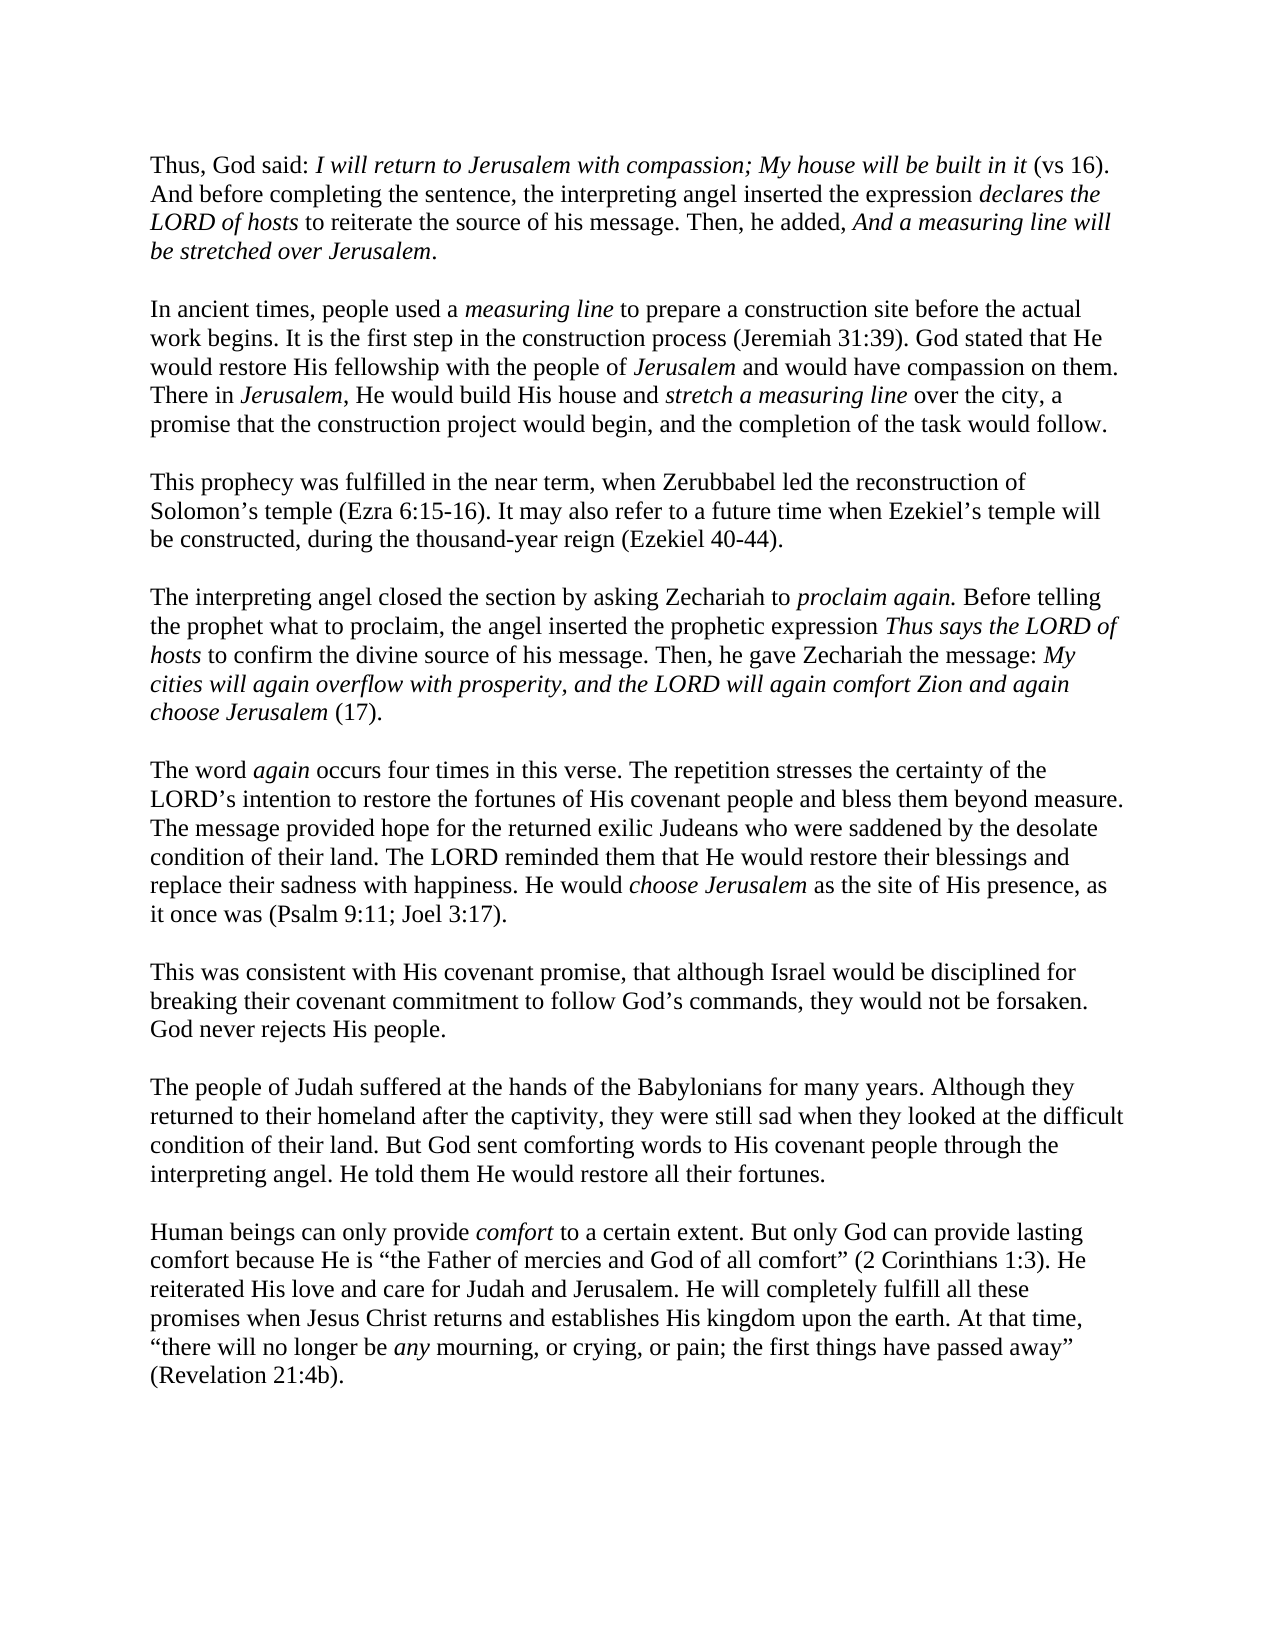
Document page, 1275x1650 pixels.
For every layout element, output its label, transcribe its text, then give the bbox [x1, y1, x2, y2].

text This was consistent with His covenant promise, that although Israel would be disciplined for breaking their covenant commitment to follow God’s commands, they would not be forsaken. God never rejects His people. [150, 957, 1125, 1043]
text Human beings can only provide comfort to a certain extent. But only God can provide lasting comfort because He is “the Father of mercies and God of all comfort” (2 Corinthians 1:3). He reiterated His love and care for Judah and Jerusalem. He will completely fulfill all these promises when Jesus Christ returns and establishes His kingdom upon the earth. At that time, “there will no longer be any mourning, or crying, or pain; the first things have passed away” (Revelation 21:4b). [150, 1217, 1125, 1389]
text Thus, God said: I will return to Jerusalem with compassion; My house will be built in it (vs 16). And before completing the sentence, the interpreting angel inserted the expression declares the LORD of hosts to reiterate the source of his message. Then, he added, And a measuring line will be stretched over Jerusalem. [150, 150, 1125, 265]
text The word again occurs four times in this verse. The repetition stresses the certainty of the LORD’s intention to restore the fortunes of His covenant people and bless them beyond measure. The message provided hope for the returned exilic Judeans who were saddened by the desolate condition of their land. The LORD reminded them that He would restore their blessings and replace their sadness with happiness. He would choose Jerusalem as the site of His presence, as it once was (Psalm 9:11; Joel 3:17). [150, 755, 1125, 928]
text The people of Judah suffered at the hands of the Babylonians for many years. Although they returned to their homeland after the captivity, they were still sad when they looked at the difficult condition of their land. But God sent comforting words to His covenant people through the interpreting angel. He told them He would restore all their fortunes. [150, 1072, 1125, 1187]
text In ancient times, people used a measuring line to prepare a construction site before the actual work begins. It is the first step in the construction process (Jeremiah 31:39). God stated that He would restore His fellowship with the people of Jerusalem and would have compassion on them. There in Jerusalem, He would build His house and stretch a measuring line over the city, a promise that the construction project would begin, and the completion of the task would follow. [150, 294, 1125, 438]
text This prophecy was fulfilled in the near term, when Zerubbabel led the reconstruction of Solomon’s temple (Ezra 6:15-16). It may also refer to a future time when Ezekiel’s temple will be constructed, during the thousand-year reign (Ezekiel 40-44). [150, 467, 1125, 553]
text The interpreting angel closed the section by asking Zechariah to proclaim again. Before telling the prophet what to proclaim, the angel inserted the prophetic expression Thus says the LORD of hosts to confirm the divine source of his message. Then, he gave Zechariah the message: My cities will again overflow with prosperity, and the LORD will again comfort Zion and again choose Jerusalem (17). [150, 582, 1125, 726]
